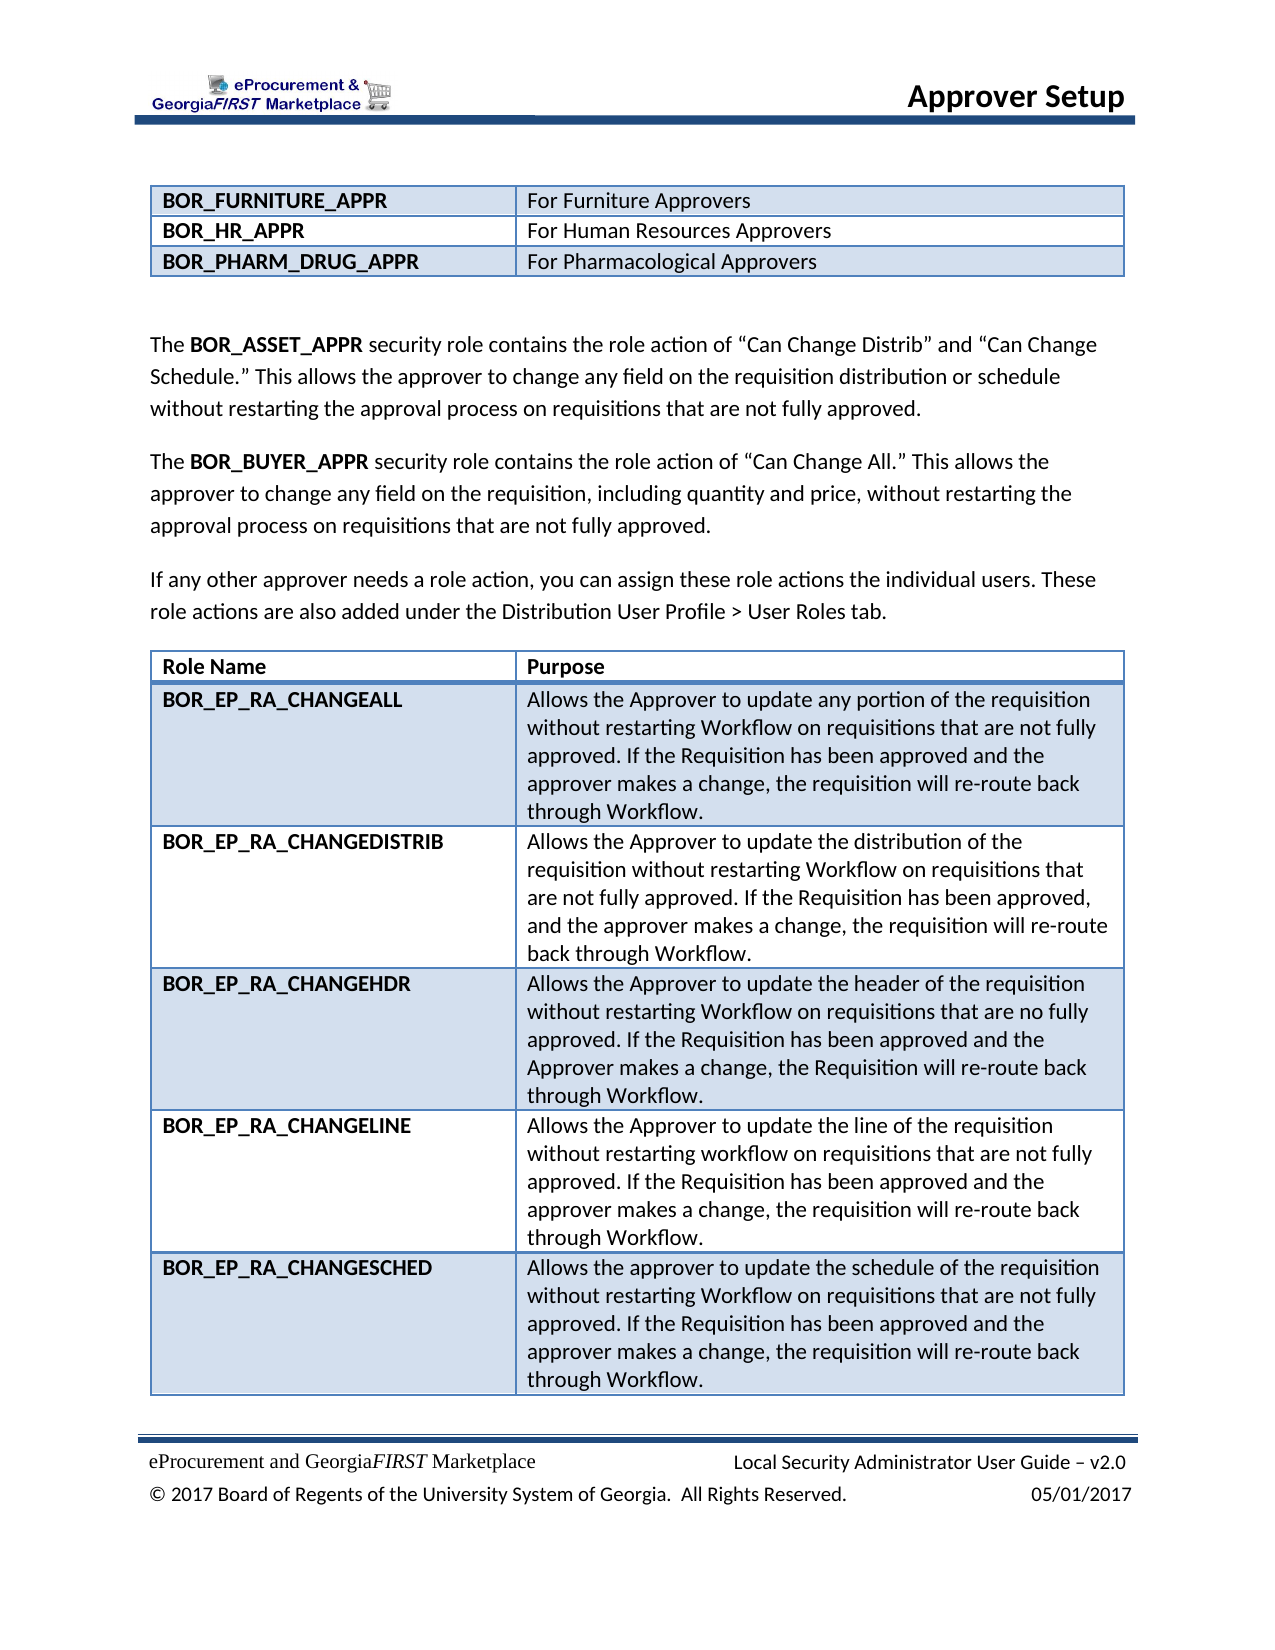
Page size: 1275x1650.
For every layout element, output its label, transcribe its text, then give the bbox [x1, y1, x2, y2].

table_cell Allows the Approver to update the header of the requisition without restarting Workflow on requisitions that are no fully approved. If the Requisition has been approved and the Approver makes a change, the Requisition will re-route back through Workflow. [517, 969, 1123, 1109]
table_cell Allows the Approver to update any portion of the requisition without restarting Workflow on requisitions that are not fully approved. If the Requisition has been approved and the approver makes a change, the requisition will re-route back through Workflow. [517, 685, 1123, 825]
text The BOR_BUYER_APPR security role contains the role action of “Can Change All.” This allows the approver to change any field on the requisition, including quantity and price, without restarting the approval process on requisitions that are not fully approved. [150, 447, 1125, 540]
table_cell BOR_EP_RA_CHANGEDISTRIB [152, 827, 515, 967]
table_cell Allows the approver to update the schedule of the requisition without restarting Workflow on requisitions that are not fully approved. If the Requisition has been approved and the approver makes a change, the requisition will re-route back through Workflow. [517, 1254, 1123, 1393]
picture [147, 71, 399, 115]
text If any other approver needs a role action, you can assign these role actions the individual users. These role actions are also added under the Distribution User Profile > User Roles tab. [150, 565, 1125, 625]
text The BOR_ASSET_APPR security role contains the role action of “Can Change Distrib” and “Can Change Schedule.” This allows the approver to change any field on the requisition distribution or schedule without restarting the approval process on requisitions that are not fully approved. [150, 330, 1125, 422]
table_cell Allows the Approver to update the line of the requisition without restarting workflow on requisitions that are not fully approved. If the Requisition has been approved and the approver makes a change, the requisition will re-route back through Workflow. [517, 1111, 1123, 1251]
table_cell BOR_FURNITURE_APPR [152, 187, 515, 214]
table_header Purpose [517, 652, 1123, 680]
table_cell BOR_PHARM_DRUG_APPR [152, 247, 515, 275]
table_header Role Name [152, 652, 515, 680]
table_cell BOR_EP_RA_CHANGEALL [152, 685, 515, 825]
table_cell BOR_HR_APPR [152, 217, 515, 245]
table_cell For Human Resources Approvers [517, 217, 1123, 245]
table_cell For Furniture Approvers [517, 187, 1123, 214]
table_cell BOR_EP_RA_CHANGEHDR [152, 969, 515, 1109]
table_cell For Pharmacological Approvers [517, 247, 1123, 275]
table_cell BOR_EP_RA_CHANGELINE [152, 1111, 515, 1251]
table_cell Allows the Approver to update the distribution of the requisition without restarting Workflow on requisitions that are not fully approved. If the Requisition has been approved, and the approver makes a change, the requisition will re-route back through Workflow. [517, 827, 1123, 967]
table_cell BOR_EP_RA_CHANGESCHED [152, 1254, 515, 1393]
